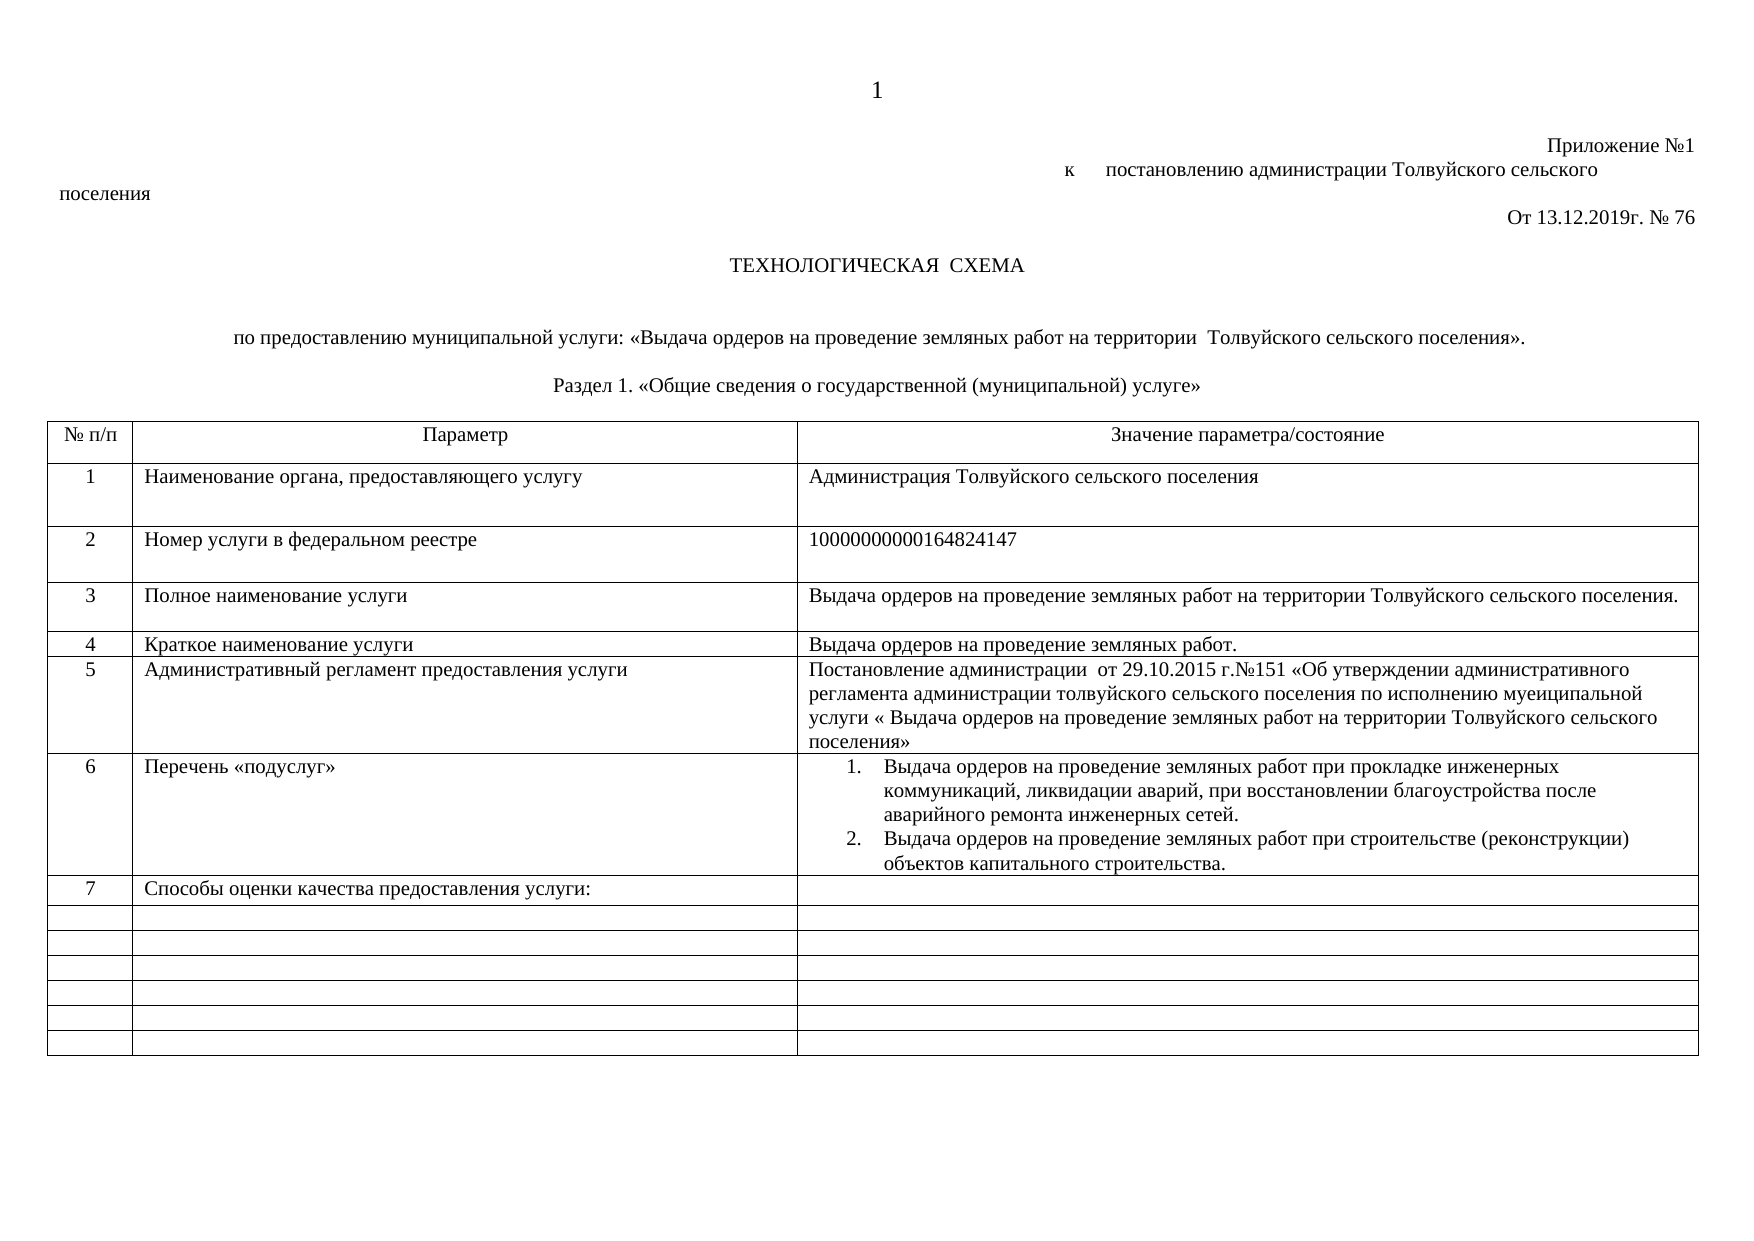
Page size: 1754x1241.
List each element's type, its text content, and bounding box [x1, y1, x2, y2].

table_cell [48, 1006, 132, 1030]
table_cell 1 [48, 464, 132, 526]
text Приложение №1 [59, 132, 1695, 157]
table_cell 4 [48, 632, 132, 656]
table_cell [798, 906, 1698, 930]
table_cell [133, 956, 797, 980]
text Раздел 1. «Общие сведения о государственной (муниципальной) услуге» [59, 373, 1695, 397]
table_cell 5 [48, 657, 132, 753]
table_cell [798, 1006, 1698, 1030]
table_cell Полное наименование услуги [133, 583, 797, 631]
table_header Параметр [133, 422, 797, 463]
table_cell 7 [48, 876, 132, 904]
table_cell Перечень «подуслуг» [133, 754, 797, 874]
table_cell [133, 906, 797, 930]
table_cell [798, 956, 1698, 980]
table_cell [48, 931, 132, 955]
table_cell Постановление администрации от 29.10.2015 г.№151 «Об утверждении административного регламента администрации толвуйского сельского поселения по исполнению муеиципальной услуги « Выдача ордеров на проведение земляных работ на территории Толвуйского сельского поселения» [798, 657, 1698, 753]
table_cell [48, 906, 132, 930]
table_cell [48, 981, 132, 1005]
table_cell [48, 956, 132, 980]
table_cell [798, 876, 1698, 904]
text ТЕХНОЛОГИЧЕСКАЯ СХЕМА [59, 253, 1695, 277]
table_cell [133, 1031, 797, 1055]
table_cell [133, 1006, 797, 1030]
table_cell [798, 931, 1698, 955]
table_cell [133, 981, 797, 1005]
table_cell Административный регламент предоставления услуги [133, 657, 797, 753]
table_header № п/п [48, 422, 132, 463]
table_cell Выдача ордеров на проведение земляных работ на территории Толвуйского сельского поселения. [798, 583, 1698, 631]
table_header Значение параметра/состояние [798, 422, 1698, 463]
table_cell 3 [48, 583, 132, 631]
table_cell Администрация Толвуйского сельского поселения [798, 464, 1698, 526]
table_cell Выдача ордеров на проведение земляных работ при прокладке инженерных коммуникаций, ликвидации аварий, при восстановлении благоустройства после аварийного ремонта инженерных сетей. Выдача ордеров на проведение земляных работ при строительстве (реконструкции) объектов капитального строительства. [798, 754, 1698, 874]
table_cell [798, 981, 1698, 1005]
table_cell Выдача ордеров на проведение земляных работ. [798, 632, 1698, 656]
text к постановлению администрации Толвуйского сельского поселения [59, 157, 1695, 205]
table_cell [133, 931, 797, 955]
text От 13.12.2019г. № 76 [59, 205, 1695, 229]
table_cell 2 [48, 527, 132, 582]
table_cell 6 [48, 754, 132, 874]
table_cell Номер услуги в федеральном реестре [133, 527, 797, 582]
table_cell 10000000000164824147 [798, 527, 1698, 582]
text по предоставлению муниципальной услуги: «Выдача ордеров на проведение земляных работ на территории Толвуйского сельского поселения». [59, 325, 1695, 349]
table_cell Краткое наименование услуги [133, 632, 797, 656]
table_cell Способы оценки качества предоставления услуги: [133, 876, 797, 904]
table_cell Наименование органа, предоставляющего услугу [133, 464, 797, 526]
table_cell [48, 1031, 132, 1055]
table_cell [798, 1031, 1698, 1055]
